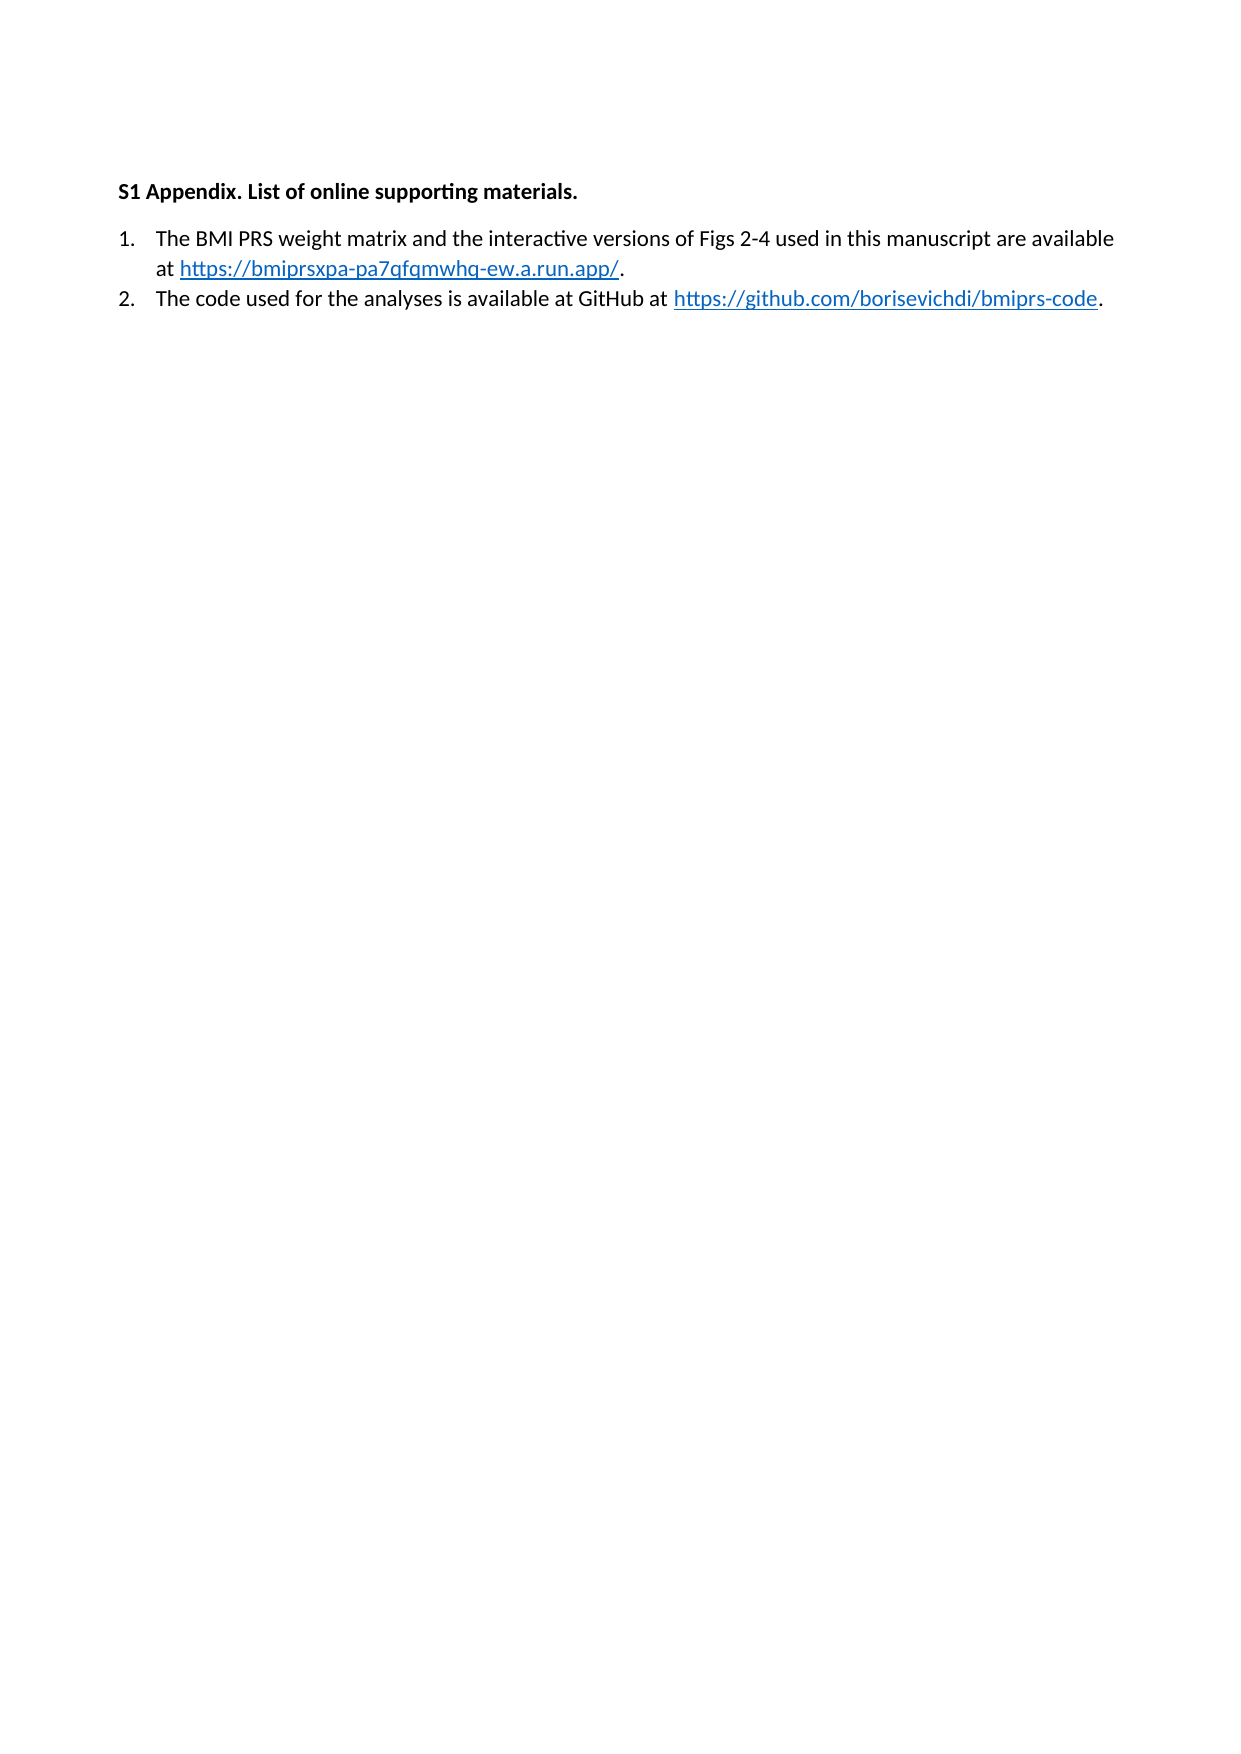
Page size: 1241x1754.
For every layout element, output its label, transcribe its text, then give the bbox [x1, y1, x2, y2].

text S1 Appendix. List of online supporting materials. [118, 177, 1122, 205]
list The BMI PRS weight matrix and the interactive versions of Figs 2-4 used in this manuscript are available at https://bmiprsxpa-pa7qfqmwhq-ew.a.run.app/. [118, 224, 1122, 282]
list The code used for the analyses is available at GitHub at https://github.com/borisevichdi/bmiprs-code. [118, 284, 1122, 312]
